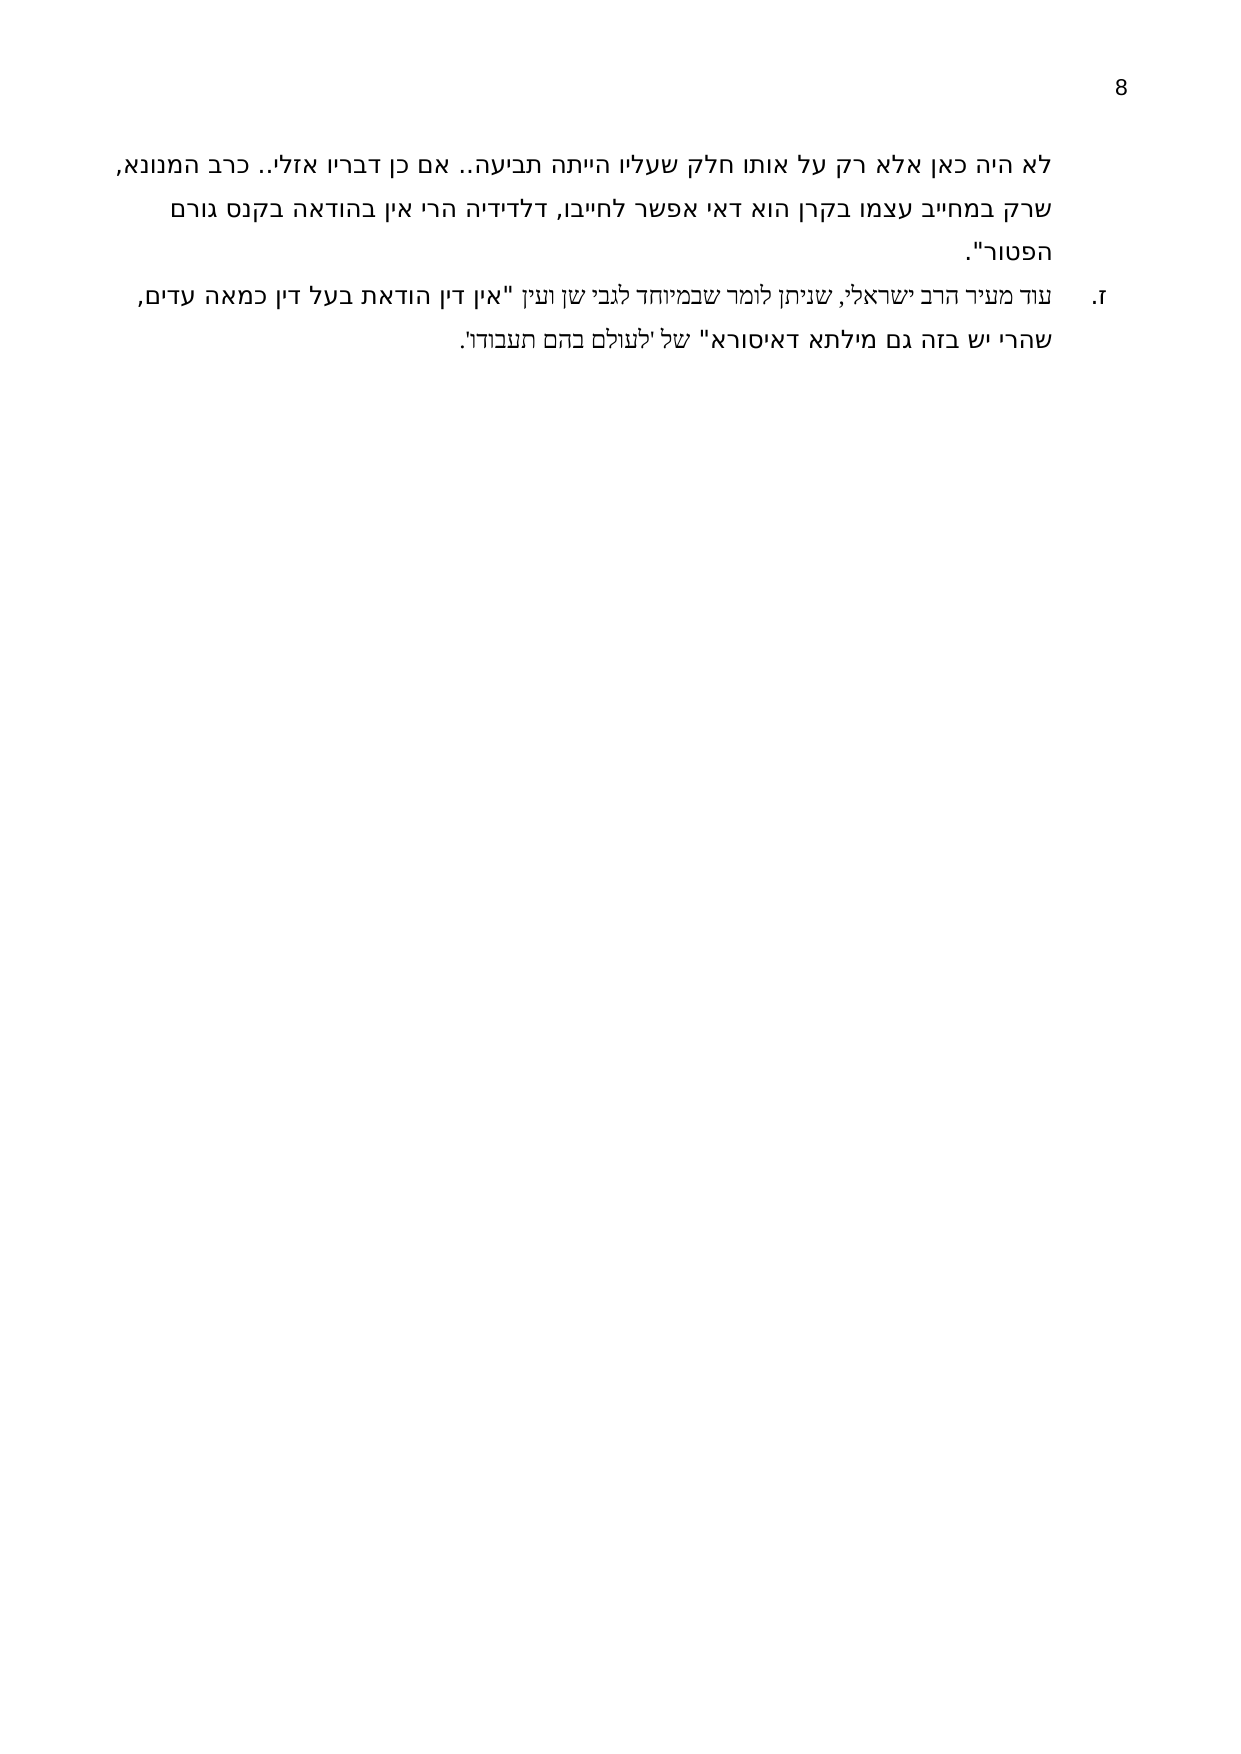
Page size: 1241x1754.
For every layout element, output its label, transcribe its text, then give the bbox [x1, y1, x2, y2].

list עוד מעיר הרב ישראלי, שניתן לומר שבמיוחד לגבי שן ועין "אין דין הודאת בעל דין כמאה עדים, שהרי יש בזה גם מילתא דאיסורא" של 'לעולם בהם תעבודו'. [112, 281, 1090, 354]
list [112, 150, 1090, 267]
